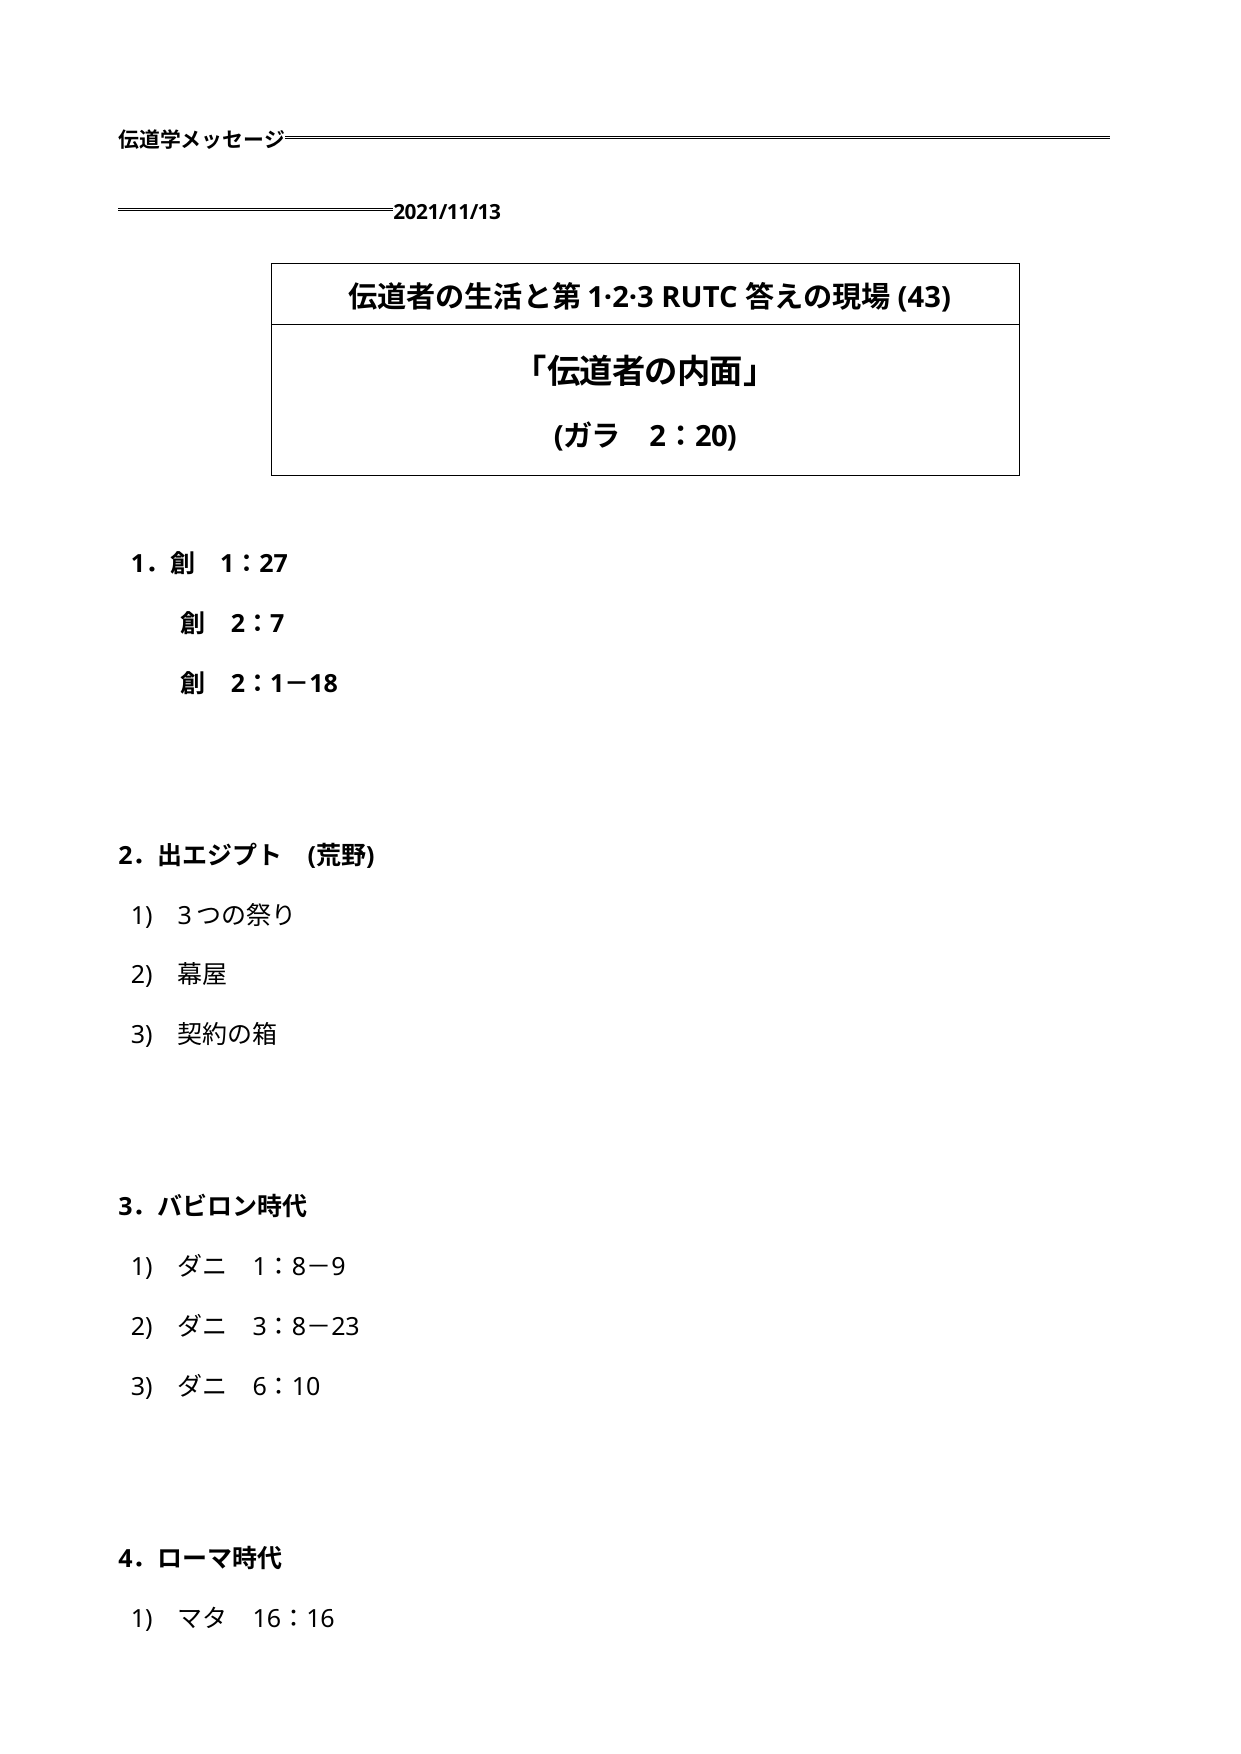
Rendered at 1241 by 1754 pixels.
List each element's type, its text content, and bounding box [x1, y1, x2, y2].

text 創 2：1－18 [118, 663, 1122, 699]
text 創 2：7 [118, 603, 1122, 640]
table_cell 「伝道者の内面」 (ガラ 2：20) [272, 325, 1019, 475]
text 伝道学メッセージ════════════════════════════════════════════2021/11/13 [118, 118, 1122, 227]
text 1) マタ 16：16 [118, 1598, 1122, 1634]
text 2) ダニ 3：8－23 [118, 1306, 1122, 1343]
text 1．創 1：27 [118, 544, 1122, 580]
text 3．バビロン時代 [118, 1187, 1122, 1223]
text 3) 契約の箱 [118, 1015, 1122, 1051]
text 1) ダニ 1：8－9 [118, 1247, 1122, 1283]
text 3) ダニ 6：10 [118, 1366, 1122, 1402]
text 4．ローマ時代 [118, 1538, 1122, 1574]
text 2) 幕屋 [118, 955, 1122, 991]
table_header 伝道者の生活と第1·2·3 RUTC 答えの現場 (43) [272, 264, 1019, 323]
text 2．出エジプト (荒野) [118, 835, 1122, 872]
text 1) 3つの祭り [118, 895, 1122, 931]
